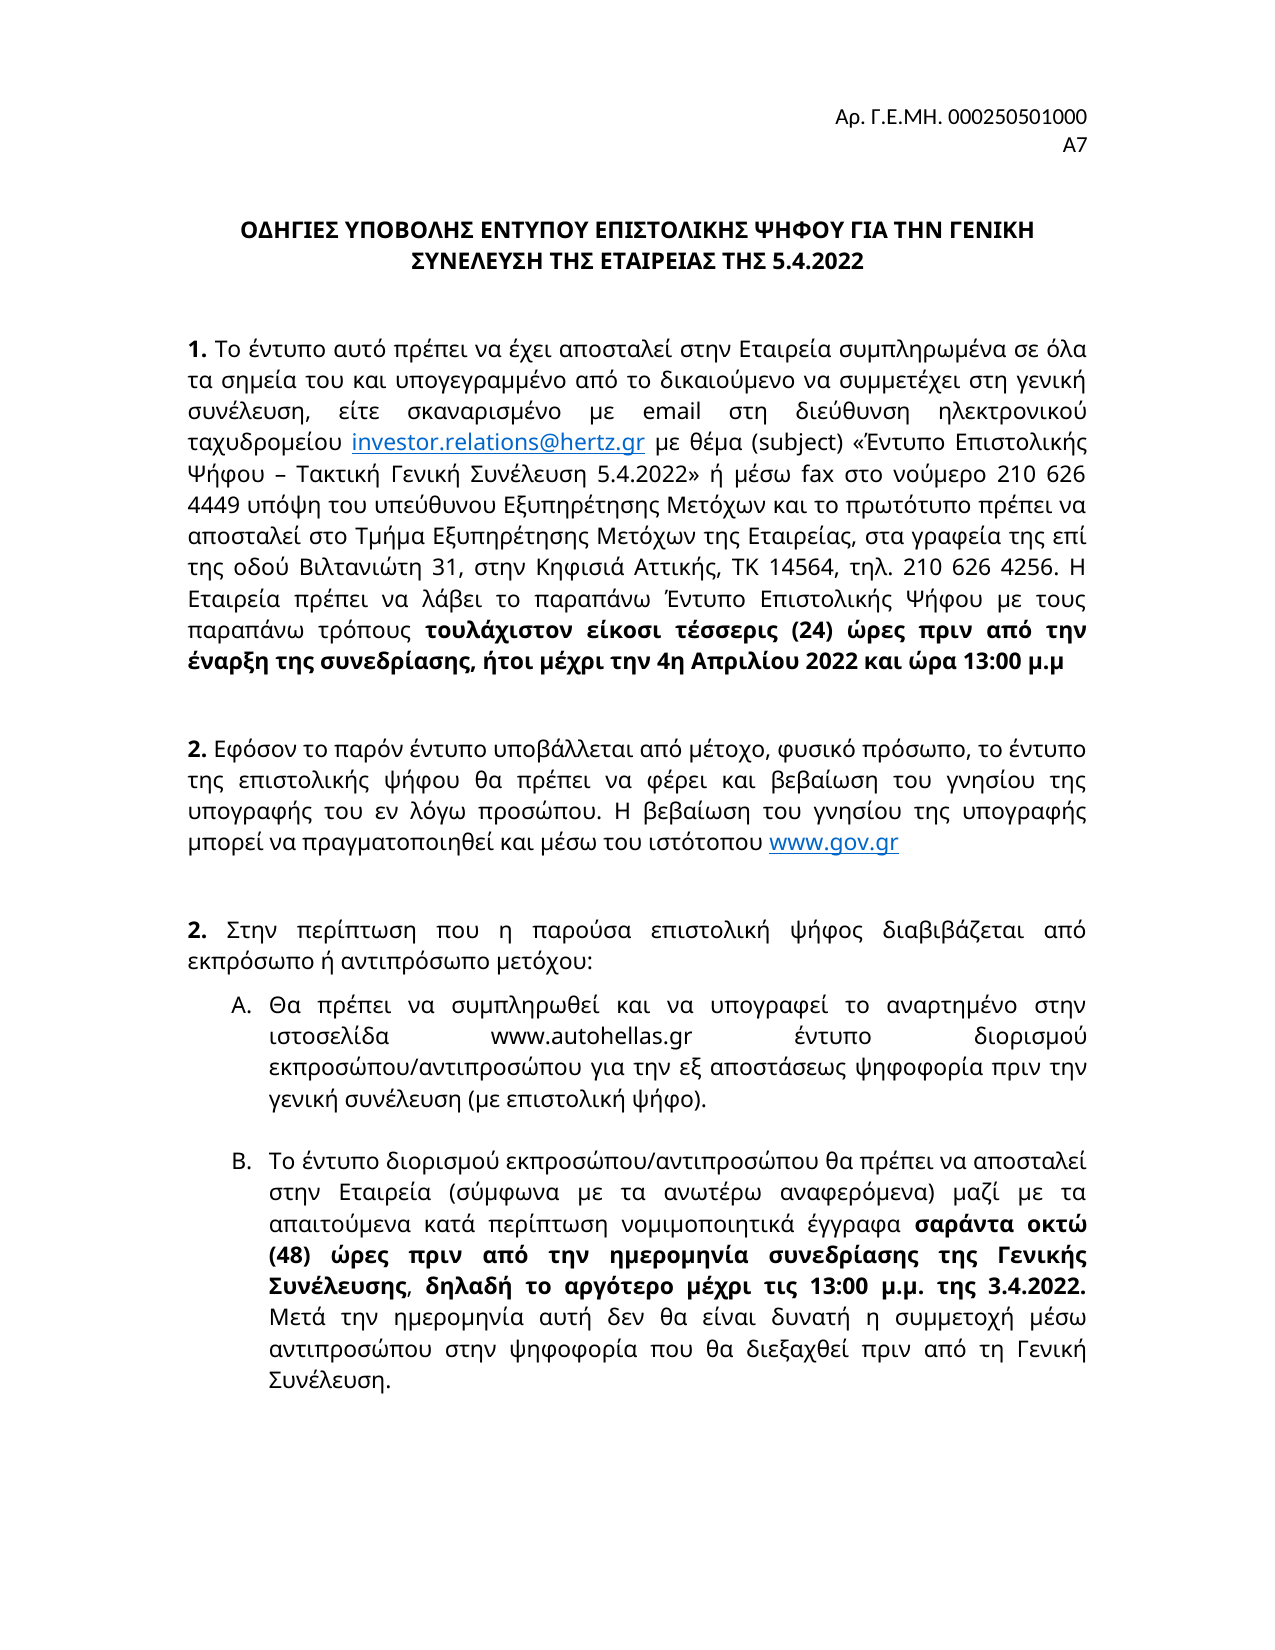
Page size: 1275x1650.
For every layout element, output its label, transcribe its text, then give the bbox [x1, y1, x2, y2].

text 1. Το έντυπο αυτό πρέπει να έχει αποσταλεί στην Εταιρεία συμπληρωμένα σε όλα τα σημεία του και υπογεγραμμένο από το δικαιούμενο να συμμετέχει στη γενική συνέλευση, είτε σκαναρισμένο με email στη διεύθυνση ηλεκτρονικού ταχυδρομείου investor.relations@hertz.gr με θέμα (subject) «Έντυπο Επιστολικής Ψήφου – Τακτική Γενική Συνέλευση 5.4.2022» ή μέσω fax στο νούμερο 210 626 4449 υπόψη του υπεύθυνου Εξυπηρέτησης Μετόχων και το πρωτότυπο πρέπει να αποσταλεί στο Τμήμα Εξυπηρέτησης Μετόχων της Εταιρείας, στα γραφεία της επί της οδού Βιλτανιώτη 31, στην Κηφισιά Αττικής, ΤΚ 14564, τηλ. 210 626 4256. Η Εταιρεία πρέπει να λάβει το παραπάνω Έντυπο Επιστολικής Ψήφου με τους παραπάνω τρόπους τουλάχιστον είκοσι τέσσερις (24) ώρες πριν από την έναρξη της συνεδρίασης, ήτοι μέχρι την 4η Απριλίου 2022 και ώρα 13:00 μ.μ [187, 333, 1087, 676]
text ΟΔΗΓΙΕΣ ΥΠΟΒΟΛΗΣ ΕΝΤΥΠΟΥ ΕΠΙΣΤΟΛΙΚΗΣ ΨΗΦΟΥ ΓΙΑ ΤΗΝ ΓΕΝΙΚΗ ΣΥΝΕΛΕΥΣΗ ΤΗΣ ΕΤΑΙΡΕΙΑΣ ΤΗΣ 5.4.2022 [187, 214, 1087, 276]
text 2. Στην περίπτωση που η παρούσα επιστολική ψήφος διαβιβάζεται από εκπρόσωπο ή αντιπρόσωπο μετόχου: [187, 914, 1087, 976]
text 2. Εφόσον το παρόν έντυπο υποβάλλεται από μέτοχο, φυσικό πρόσωπο, το έντυπο της επιστολικής ψήφου θα πρέπει να φέρει και βεβαίωση του γνησίου της υπογραφής του εν λόγω προσώπου. Η βεβαίωση του γνησίου της υπογραφής μπορεί να πραγματοποιηθεί και μέσω του ιστότοπου www.gov.gr [187, 733, 1087, 858]
list Το έντυπο διορισμού εκπροσώπου/αντιπροσώπου θα πρέπει να αποσταλεί στην Εταιρεία (σύμφωνα με τα ανωτέρω αναφερόμενα) μαζί με τα απαιτούμενα κατά περίπτωση νομιμοποιητικά έγγραφα σαράντα οκτώ (48) ώρες πριν από την ημερομηνία συνεδρίασης της Γενικής Συνέλευσης, δηλαδή το αργότερο μέχρι τις 13:00 μ.μ. της 3.4.2022. Μετά την ημερομηνία αυτή δεν θα είναι δυνατή η συμμετοχή μέσω αντιπροσώπου στην ψηφοφορία που θα διεξαχθεί πριν από τη Γενική Συνέλευση. [231, 1145, 1087, 1395]
list Θα πρέπει να συμπληρωθεί και να υπογραφεί το αναρτημένο στην ιστοσελίδα www.autohellas.gr έντυπο διορισμού εκπροσώπου/αντιπροσώπου για την εξ αποστάσεως ψηφοφορία πριν την γενική συνέλευση (με επιστολική ψήφο). [231, 989, 1087, 1114]
